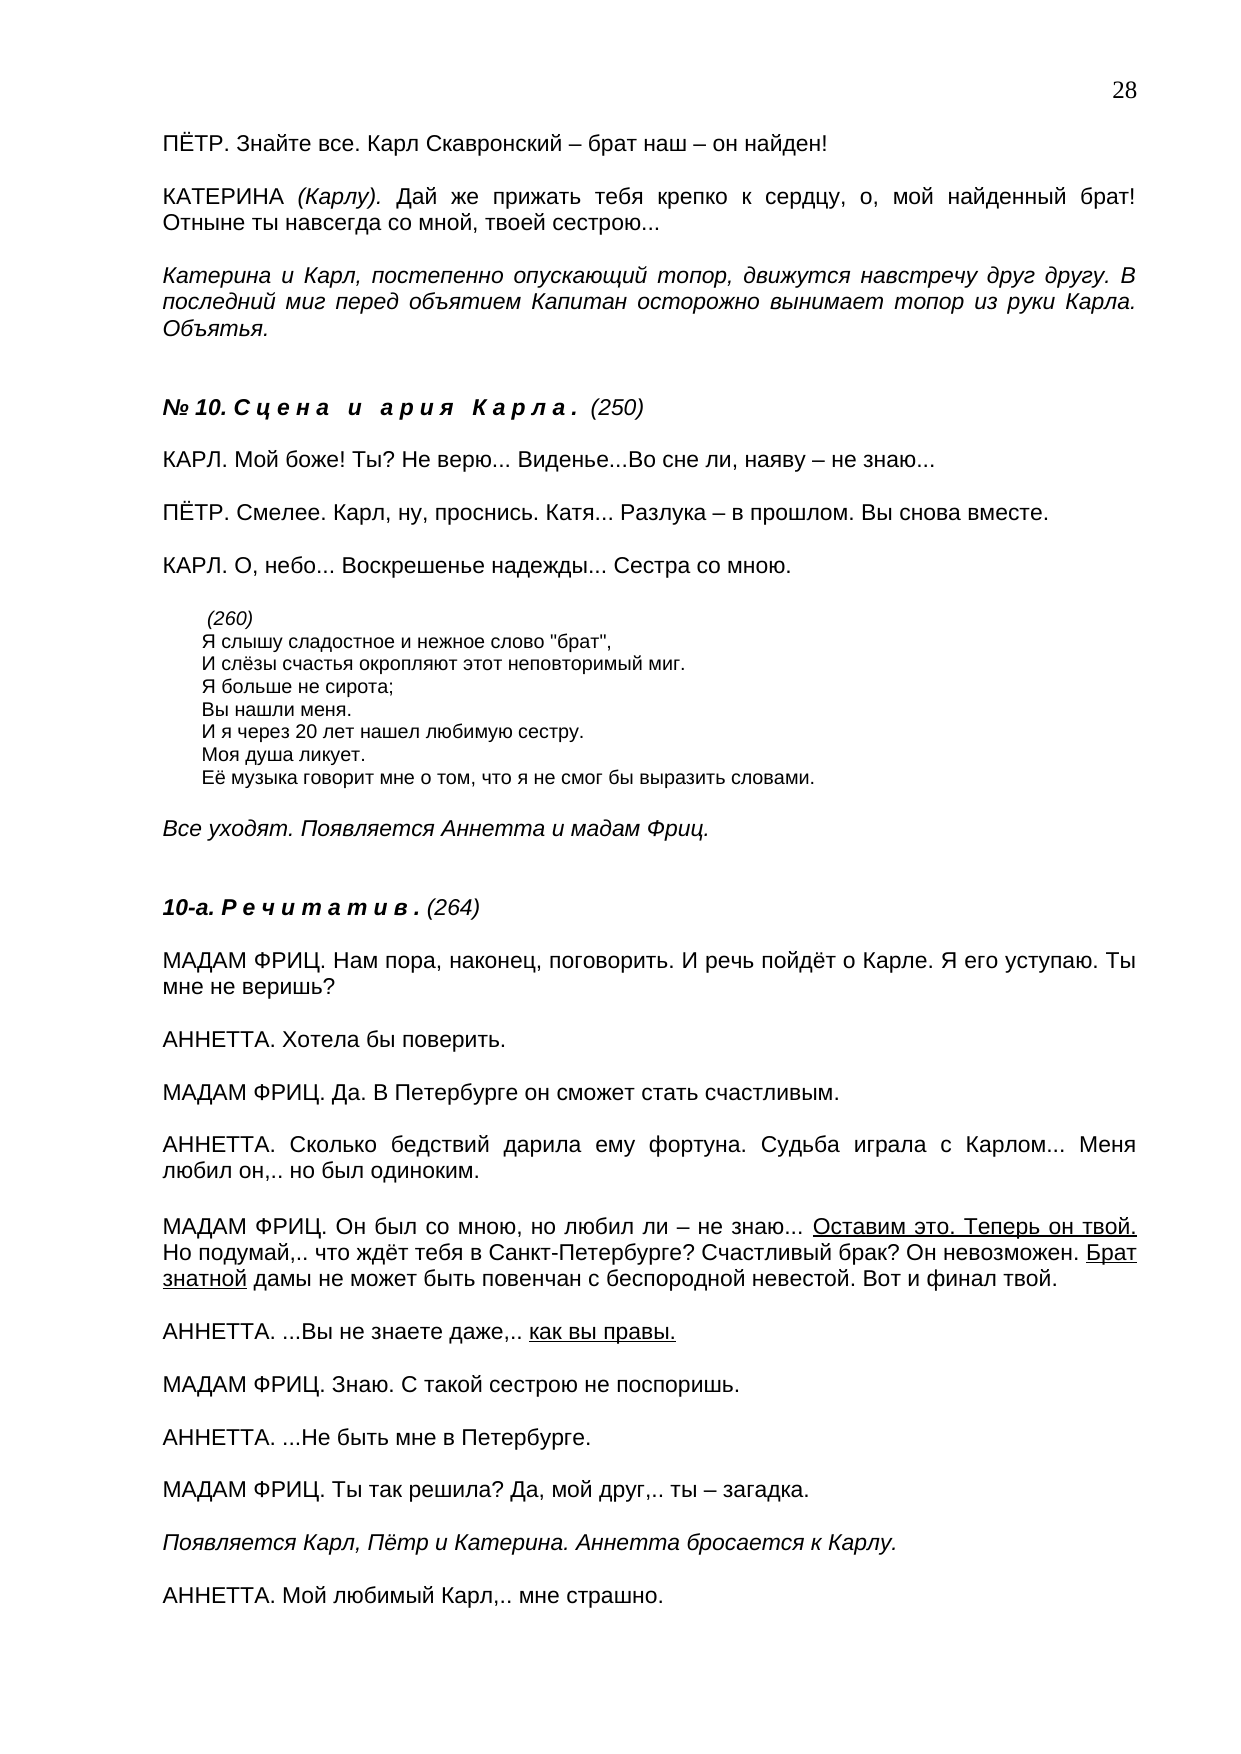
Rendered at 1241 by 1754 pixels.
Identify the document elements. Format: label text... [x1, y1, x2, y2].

text КАТЕРИНА (Карлу). Дай же прижать тебя крепко к сердцу, о, мой найденный брат! Отныне ты навсегда со мной, твоей сестрою... [162, 183, 1137, 236]
text КАРЛ. Мой боже! Ты? Не верю... Виденье...Во сне ли, наяву – не знаю... [162, 446, 1137, 473]
text АННЕТТА. ...Не быть мне в Петербурге. [162, 1423, 1137, 1450]
text АННЕТТА. Сколько бедствий дарила ему фортуна. Судьба играла с Карлом... Меня любил он,.. но был одиноким. [162, 1131, 1137, 1184]
text Все уходят. Появляется Аннетта и мадам Фриц. [162, 815, 1137, 841]
text ПЁТР. Смелее. Карл, ну, проснись. Катя... Разлука – в прошлом. Вы снова вместе. [162, 499, 1137, 525]
text МАДАМ ФРИЦ. Ты так решила? Да, мой друг,.. ты – загадка. [162, 1476, 1137, 1502]
text МАДАМ ФРИЦ. Нам пора, наконец, поговорить. И речь пойдёт о Карле. Я его уступаю. Ты мне не веришь? [162, 947, 1137, 999]
text АННЕТТА. Мой любимый Карл,.. мне страшно. [162, 1582, 1137, 1608]
text МАДАМ ФРИЦ. Он был со мною, но любил ли – не знаю... Оставим это. Теперь он твой. Но подумай,.. что ждёт тебя в Санкт-Петербурге? Счастливый брак? Он невозможен. Брат знатной дамы не может быть повенчан с беспородной невестой. Вот и финал твой. [162, 1213, 1137, 1292]
text И слёзы счастья окропляют этот неповторимый миг. [201, 652, 1137, 675]
text ПЁТР. Знайте все. Карл Скавронский – брат наш – он найден! [162, 130, 1137, 156]
text Появляется Карл, Пётр и Катерина. Аннетта бросается к Карлу. [162, 1529, 1137, 1555]
text № 10. Сцена и ария Карла. (250) [162, 394, 1137, 420]
text Я больше не сирота; [201, 675, 1137, 698]
text (260) [162, 607, 1137, 629]
text Я слышу сладостное и нежное слово "брат", [201, 629, 1137, 652]
text И я через 20 лет нашел любимую сестру. [201, 720, 1137, 743]
text Её музыка говорит мне о том, что я не смог бы выразить словами. [201, 766, 1137, 788]
text Катерина и Карл, постепенно опускающий топор, движутся навстречу друг другу. В последний миг перед объятием Капитан осторожно вынимает топор из руки Карла. Объятья. [162, 262, 1137, 341]
text МАДАМ ФРИЦ. Да. В Петербурге он сможет стать счастливым. [162, 1078, 1137, 1105]
text 10-а. Речитатив.(264) [162, 894, 1137, 920]
text МАДАМ ФРИЦ. Знаю. С такой сестрою не поспоришь. [162, 1371, 1137, 1397]
text Вы нашли меня. [201, 698, 1137, 720]
text КАРЛ. О, небо... Воскрешенье надежды... Сестра со мною. [162, 552, 1137, 578]
text АННЕТТА. ...Вы не знаете даже,.. как вы правы. [162, 1318, 1137, 1344]
text Моя душа ликует. [201, 743, 1137, 766]
text АННЕТТА. Хотела бы поверить. [162, 1026, 1137, 1052]
